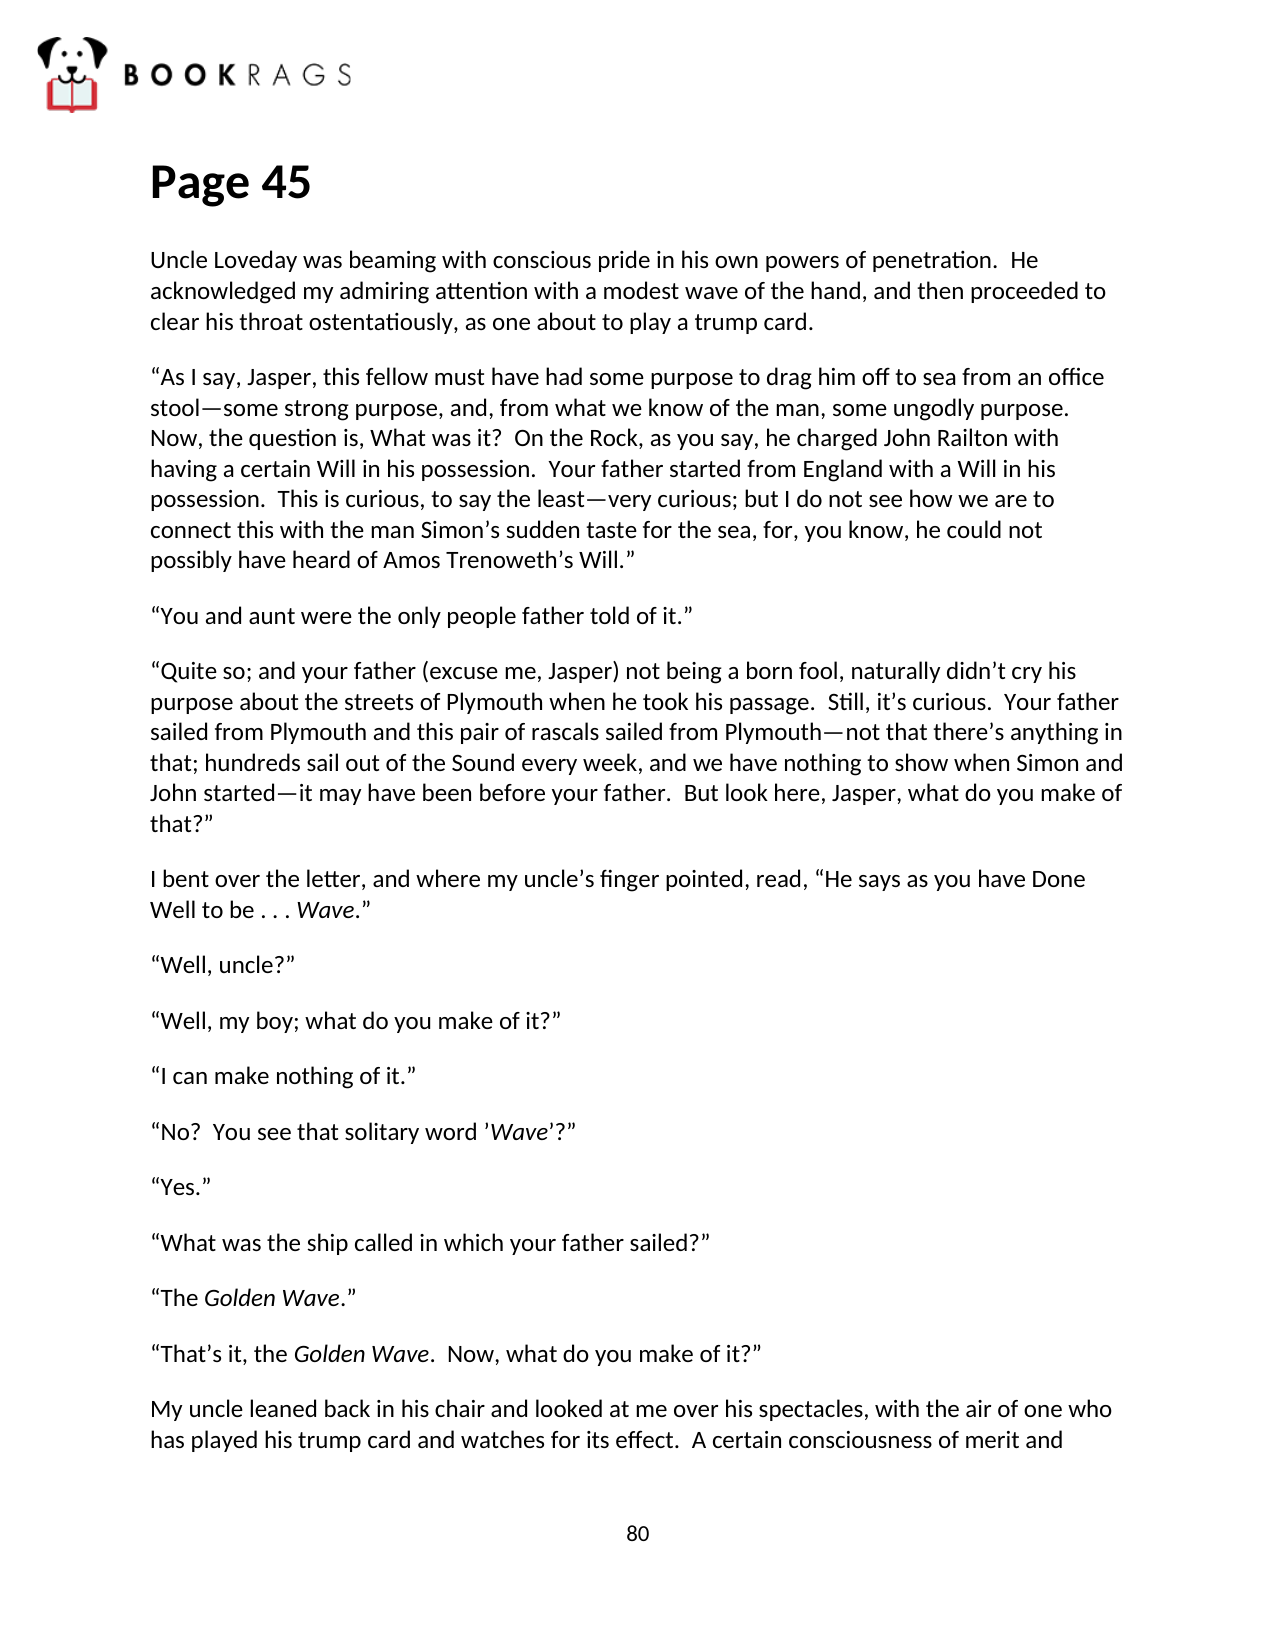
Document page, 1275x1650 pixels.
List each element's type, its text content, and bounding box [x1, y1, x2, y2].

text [150, 1394, 1125, 1455]
text “Well, my boy; what do you make of it?” [150, 1005, 1125, 1036]
text “That’s it, the Golden Wave. Now, what do you make of it?” [150, 1338, 1125, 1369]
text “You and aunt were the only people father told of it.” [150, 600, 1125, 630]
text Uncle Loveday was beaming with conscious pride in his own powers of penetration. He acknowledged my admiring attention with a modest wave of the hand, and then proceeded to clear his throat ostentatiously, as one about to play a trump card. [150, 244, 1125, 336]
text “As I say, Jasper, this fellow must have had some purpose to drag him off to sea from an office stool—­some strong purpose, and, from what we know of the man, some ungodly purpose. Now, the question is, What was it? On the Rock, as you say, he charged John Railton with having a certain Will in his possession. Your father started from England with a Will in his possession. This is curious, to say the least—­very curious; but I do not see how we are to connect this with the man Simon’s sudden taste for the sea, for, you know, he could not possibly have heard of Amos Trenoweth’s Will.” [150, 361, 1125, 575]
text I bent over the letter, and where my uncle’s finger pointed, read, “He says as you have Done Well to be . . . Wave.” [150, 863, 1125, 924]
text “Yes.” [150, 1172, 1125, 1202]
text “The Golden Wave.” [150, 1283, 1125, 1313]
picture [37, 37, 351, 113]
text Page 45 [150, 150, 1125, 211]
text “What was the ship called in which your father sailed?” [150, 1227, 1125, 1258]
text “No? You see that solitary word ’Wave’?” [150, 1116, 1125, 1147]
text “I can make nothing of it.” [150, 1061, 1125, 1091]
text “Well, uncle?” [150, 949, 1125, 980]
text “Quite so; and your father (excuse me, Jasper) not being a born fool, naturally didn’t cry his purpose about the streets of Plymouth when he took his passage. Still, it’s curious. Your father sailed from Plymouth and this pair of rascals sailed from Plymouth—­not that there’s anything in that; hundreds sail out of the Sound every week, and we have nothing to show when Simon and John started—­it may have been before your father. But look here, Jasper, what do you make of that?” [150, 655, 1125, 838]
